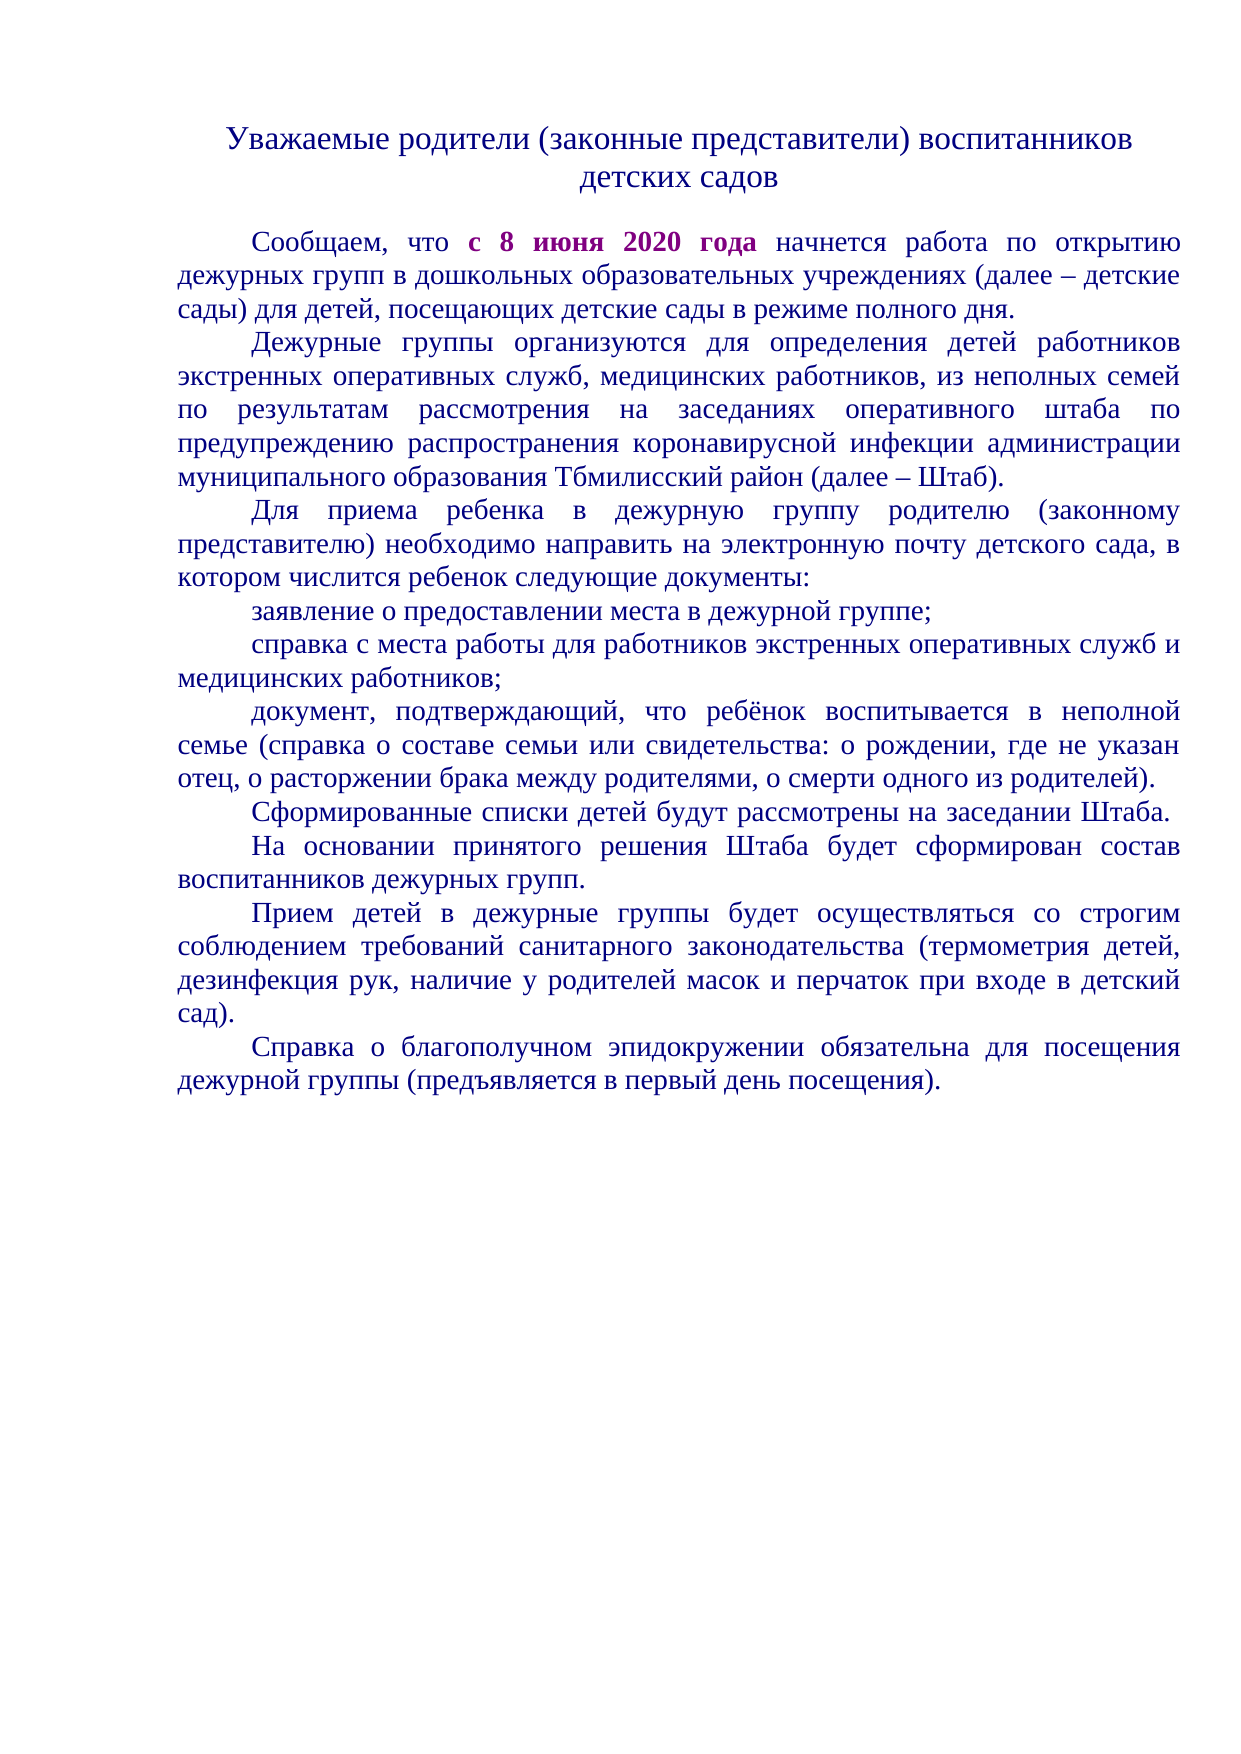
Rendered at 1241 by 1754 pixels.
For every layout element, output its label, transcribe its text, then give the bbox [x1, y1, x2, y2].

text Справка о благополучном эпидокружении обязательна для посещения дежурной группы (предъявляется в первый день посещения). [177, 1029, 1181, 1096]
text Сформированные списки детей будут рассмотрены на заседании Штаба. На основании принятого решения Штаба будет сформирован состав воспитанников дежурных групп. [177, 794, 1181, 895]
text Для приема ребенка в дежурную группу родителю (законному представителю) необходимо направить на электронную почту детского сада, в котором числится ребенок следующие документы: [177, 492, 1181, 593]
text Сообщаем, что с 8 июня 2020 года начнется работа по открытию дежурных групп в дошкольных образовательных учреждениях (далее – детские сады) для детей, посещающих детские сады в режиме полного дня. [177, 224, 1181, 324]
text Уважаемые родители (законные представители) воспитанников детских садов [177, 118, 1181, 195]
text справка с места работы для работников экстренных оперативных служб и медицинских работников; [177, 626, 1181, 693]
text Дежурные группы организуются для определения детей работников экстренных оперативных служб, медицинских работников, из неполных семей по результатам рассмотрения на заседаниях оперативного штаба по предупреждению распространения коронавирусной инфекции администрации муниципального образования Тбмилисский район (далее – Штаб). [177, 324, 1181, 492]
text документ, подтверждающий, что ребёнок воспитывается в неполной семье (справка о составе семьи или свидетельства: о рождении, где не указан отец, о расторжении брака между родителями, о смерти одного из родителей). [177, 693, 1181, 794]
text заявление о предоставлении места в дежурной группе; [177, 593, 1181, 626]
text Прием детей в дежурные группы будет осуществляться со строгим соблюдением требований санитарного законодательства (термометрия детей, дезинфекция рук, наличие у родителей масок и перчаток при входе в детский сад). [177, 895, 1181, 1029]
